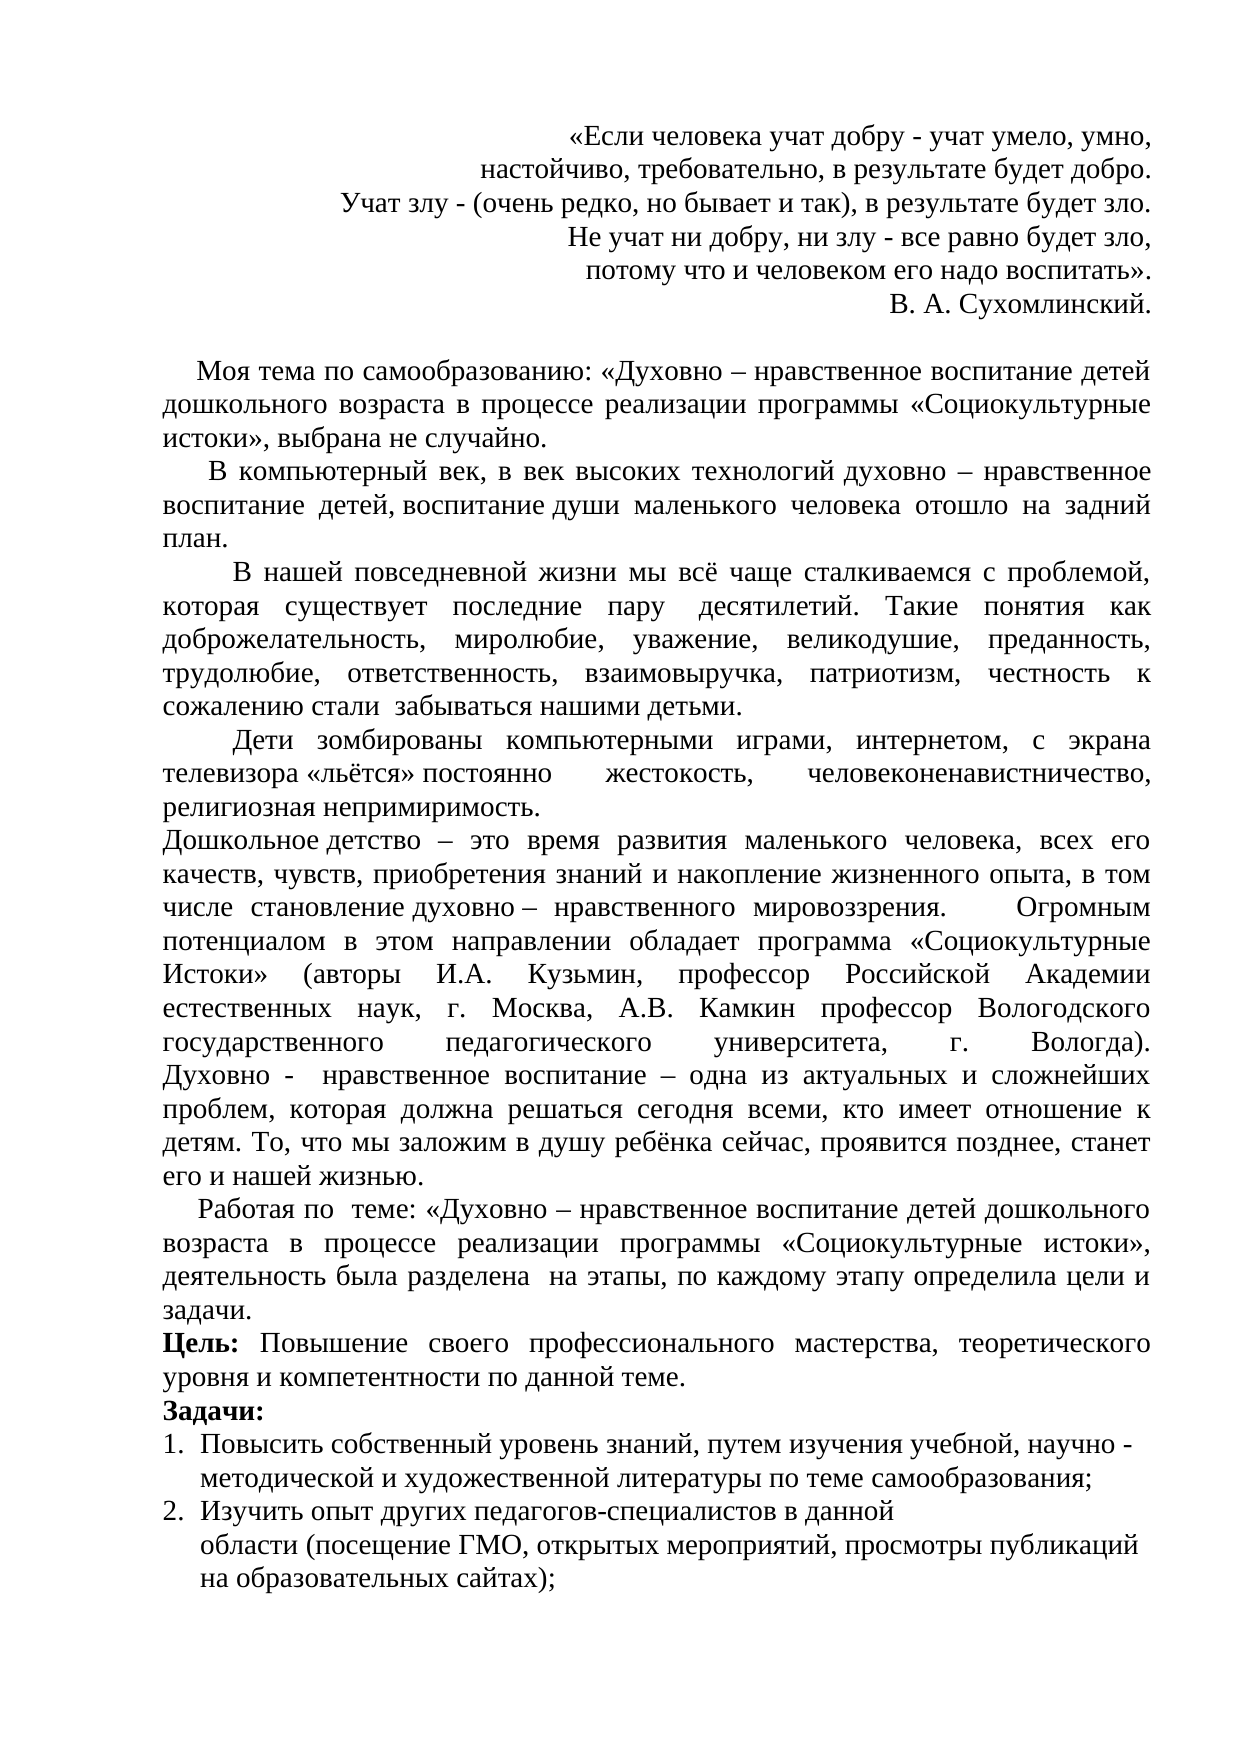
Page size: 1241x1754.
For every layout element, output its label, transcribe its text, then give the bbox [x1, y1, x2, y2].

text В. А. Сухомлинский. [162, 286, 1152, 319]
list Изучить опыт других педагогов-специалистов в данной области (посещение ГМО, открытых мероприятий, просмотры публикаций на образовательных сайтах); [162, 1493, 1152, 1594]
text Задачи: [162, 1393, 1152, 1426]
text Дошкольное детство – это время развития маленького человека, всех его качеств, чувств, приобретения знаний и накопление жизненного опыта, в том числе становление духовно – нравственного мировоззрения. Огромным потенциалом в этом направлении обладает программа «Социокультурные Истоки» (авторы И.А. Кузьмин, профессор Российской Академии естественных наук, г. Москва, А.В. Камкин профессор Вологодского государственного педагогического университета, г. Вологда). Духовно - нравственное воспитание – одна из актуальных и сложнейших проблем, которая должна решаться сегодня всеми, кто имеет отношение к детям. То, что мы заложим в душу ребёнка сейчас, проявится позднее, станет его и нашей жизнью. [162, 822, 1152, 1191]
text потому что и человеком его надо воспитать». [162, 252, 1152, 286]
list Повысить собственный уровень знаний, путем изучения учебной, научно - методической и художественной литературы по теме самообразования; [162, 1426, 1152, 1493]
text Не учат ни добру, ни злу - все равно будет зло, [162, 219, 1152, 252]
text Работая по теме: «Духовно – нравственное воспитание детей дошкольного возраста в процессе реализации программы «Социокультурные истоки», деятельность была разделена на этапы, по каждому этапу определила цели и задачи. [162, 1191, 1152, 1326]
text «Если человека учат добру - учат умело, умно, [162, 118, 1152, 152]
text В компьютерный век, в век высоких технологий духовно – нравственное воспитание детей, воспитание души маленького человека отошло на задний план. [162, 453, 1152, 554]
text Учат злу - (очень редко, но бывает и так), в результате будет зло. [162, 185, 1152, 219]
text В нашей повседневной жизни мы всё чаще сталкиваемся с проблемой, которая существует последние пару десятилетий. Такие понятия как доброжелательность, миролюбие, уважение, великодушие, преданность, трудолюбие, ответственность, взаимовыручка, патриотизм, честность к сожалению стали забываться нашими детьми. [162, 554, 1152, 722]
text Дети зомбированы компьютерными играми, интернетом, с экрана телевизора «льётся» постоянно жестокость, человеконенавистничество, религиозная непримиримость. [162, 722, 1152, 822]
text Цель: Повышение своего профессионального мастерства, теоретического уровня и компетентности по данной теме. [162, 1326, 1152, 1393]
text настойчиво, требовательно, в результате будет добро. [162, 152, 1152, 185]
text Моя тема по самообразованию: «Духовно – нравственное воспитание детей дошкольного возраста в процессе реализации программы «Социокультурные истоки», выбрана не случайно. [162, 353, 1152, 453]
